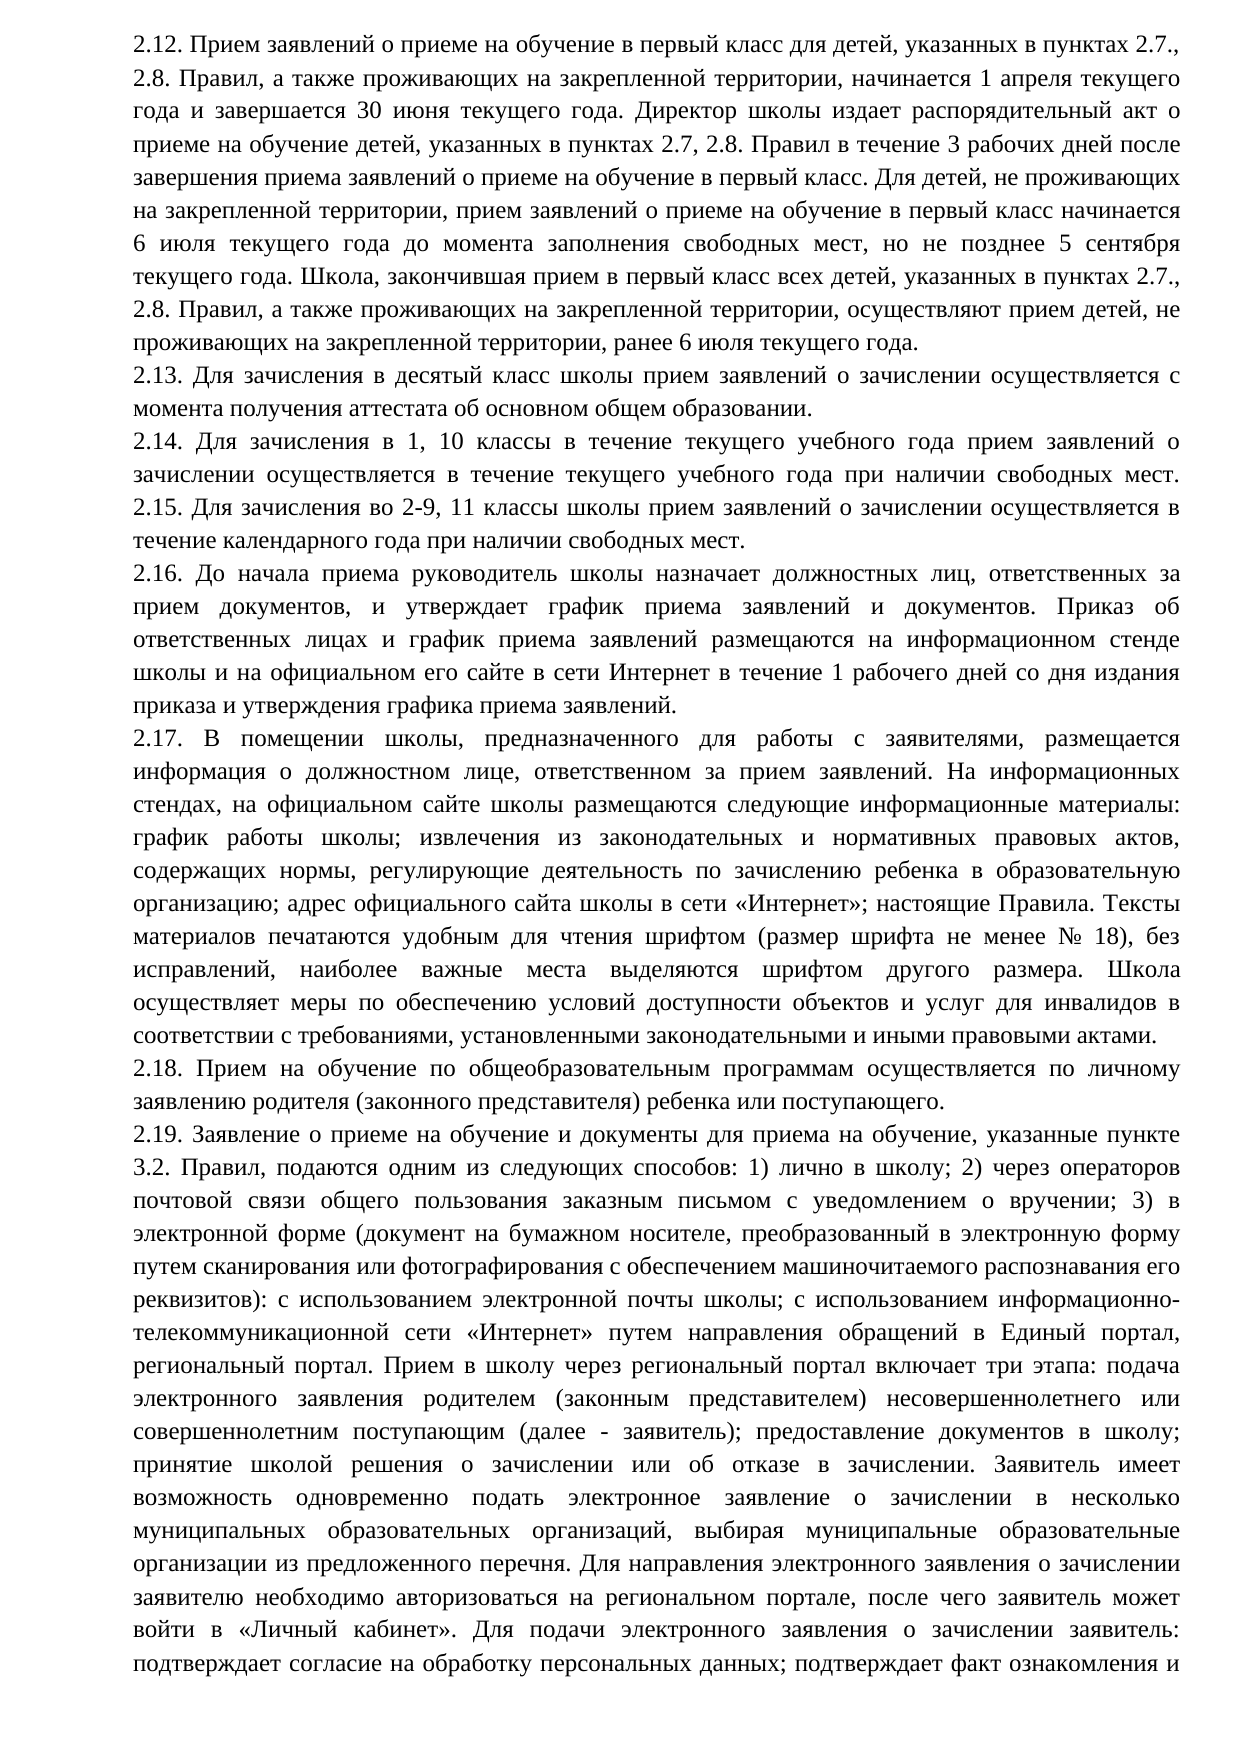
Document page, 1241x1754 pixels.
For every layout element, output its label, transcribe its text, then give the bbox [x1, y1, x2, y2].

text 2.14. Для зачисления в 1, 10 классы в течение текущего учебного года прием заявлений о зачислении осуществляется в течение текущего учебного года при наличии свободных мест. 2.15. Для зачисления во 2-9, 11 классы школы прием заявлений о зачислении осуществляется в течение календарного года при наличии свободных мест. [133, 426, 1181, 554]
text 2.17. В помещении школы, предназначенного для работы с заявителями, размещается информация о должностном лице, ответственном за прием заявлений. На информационных стендах, на официальном сайте школы размещаются следующие информационные материалы: график работы школы; извлечения из законодательных и нормативных правовых актов, содержащих нормы, регулирующие деятельность по зачислению ребенка в образовательную организацию; адрес официального сайта школы в сети «Интернет»; настоящие Правила. Тексты материалов печатаются удобным для чтения шрифтом (размер шрифта не менее № 18), без исправлений, наиболее важные места выделяются шрифтом другого размера. Школа осуществляет меры по обеспечению условий доступности объектов и услуг для инвалидов в соответствии с требованиями, установленными законодательными и иными правовыми актами. [133, 723, 1181, 1049]
text 2.12. Прием заявлений о приеме на обучение в первый класс для детей, указанных в пунктах 2.7., 2.8. Правил, а также проживающих на закрепленной территории, начинается 1 апреля текущего года и завершается 30 июня текущего года. Директор школы издает распорядительный акт о приеме на обучение детей, указанных в пунктах 2.7, 2.8. Правил в течение 3 рабочих дней после завершения приема заявлений о приеме на обучение в первый класс. Для детей, не проживающих на закрепленной территории, прием заявлений о приеме на обучение в первый класс начинается 6 июля текущего года до момента заполнения свободных мест, но не позднее 5 сентября текущего года. Школа, закончившая прием в первый класс всех детей, указанных в пунктах 2.7., 2.8. Правил, а также проживающих на закрепленной территории, осуществляют прием детей, не проживающих на закрепленной территории, ранее 6 июля текущего года. [133, 29, 1181, 356]
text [133, 1119, 1181, 1676]
text 2.13. Для зачисления в десятый класс школы прием заявлений о зачислении осуществляется с момента получения аттестата об основном общем образовании. [133, 360, 1181, 422]
text 2.18. Прием на обучение по общеобразовательным программам осуществляется по личному заявлению родителя (законного представителя) ребенка или поступающего. [133, 1053, 1181, 1115]
text 2.16. До начала приема руководитель школы назначает должностных лиц, ответственных за прием документов, и утверждает график приема заявлений и документов. Приказ об ответственных лицах и график приема заявлений размещаются на информационном стенде школы и на официальном его сайте в сети Интернет в течение 1 рабочего дней со дня издания приказа и утверждения графика приема заявлений. [133, 558, 1181, 719]
